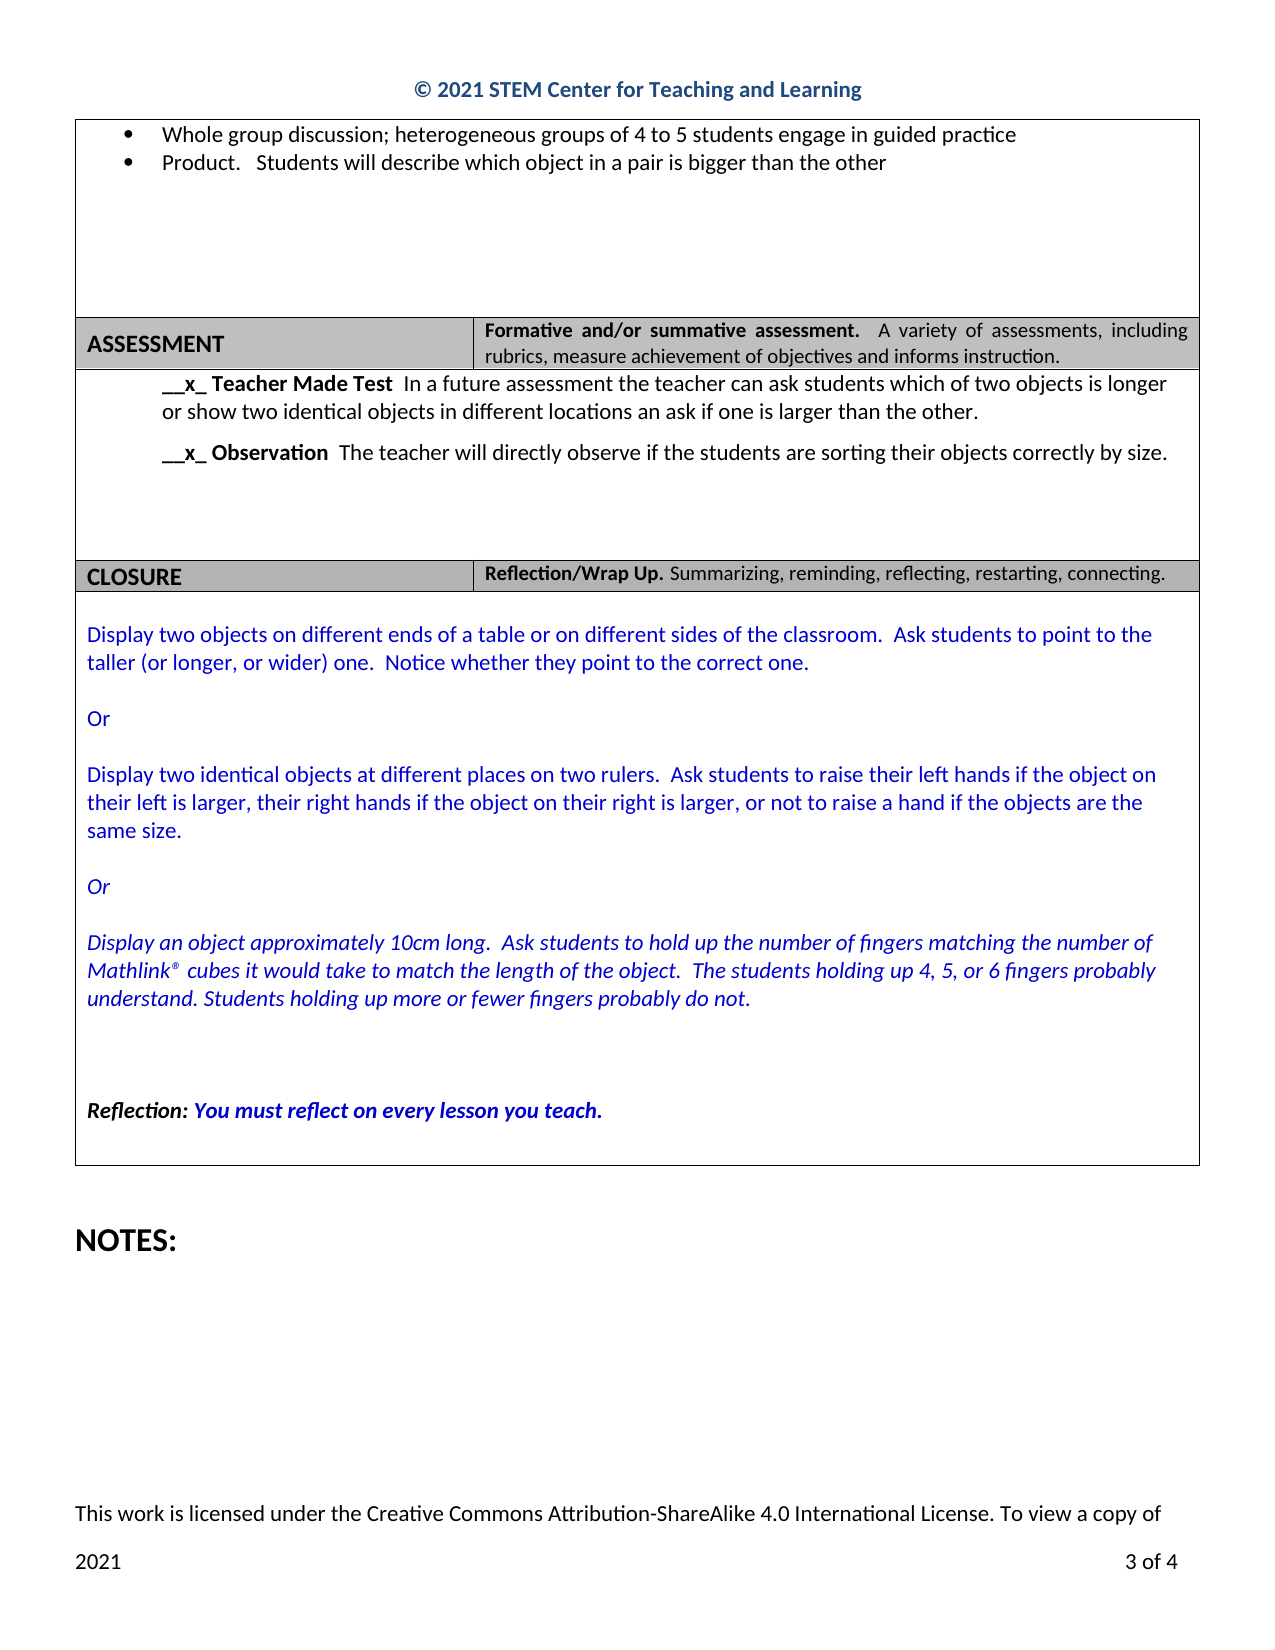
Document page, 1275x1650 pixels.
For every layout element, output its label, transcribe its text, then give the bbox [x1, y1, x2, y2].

text NOTES: [75, 1219, 1200, 1260]
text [75, 1499, 1200, 1527]
table_cell __x_ Teacher Made Test In a future assessment the teacher can ask students which of two objects is longer or show two identical objects in different locations an ask if one is larger than the other. __x_ Observation The teacher will directly observe if the students are sorting their objects correctly by size. [76, 370, 1199, 559]
table_cell ASSESSMENT [76, 318, 473, 368]
table_cell Formative and/or summative assessment. A variety of assessments, including rubrics, measure achievement of objectives and informs instruction. [474, 318, 1199, 368]
table_cell Whole group discussion; heterogeneous groups of 4 to 5 students engage in guided practice Product. Students will describe which object in a pair is bigger than the other [76, 120, 1199, 317]
table_cell CLOSURE [76, 561, 473, 591]
table_cell Reflection/Wrap Up. Summarizing, reminding, reflecting, restarting, connecting. [474, 561, 1199, 591]
table_cell Display two objects on different ends of a table or on different sides of the classroom. Ask students to point to the taller (or longer, or wider) one. Notice whether they point to the correct one. Or Display two identical objects at different places on two rulers. Ask students to raise their left hands if the object on their left is larger, their right hands if the object on their right is larger, or not to raise a hand if the objects are the same size. Or Display an object approximately 10cm long. Ask students to hold up the number of fingers matching the number of Mathlink® cubes it would take to match the length of the object. The students holding up 4, 5, or 6 fingers probably understand. Students holding up more or fewer fingers probably do not. Reflection: You must reflect on every lesson you teach. [76, 592, 1199, 1165]
